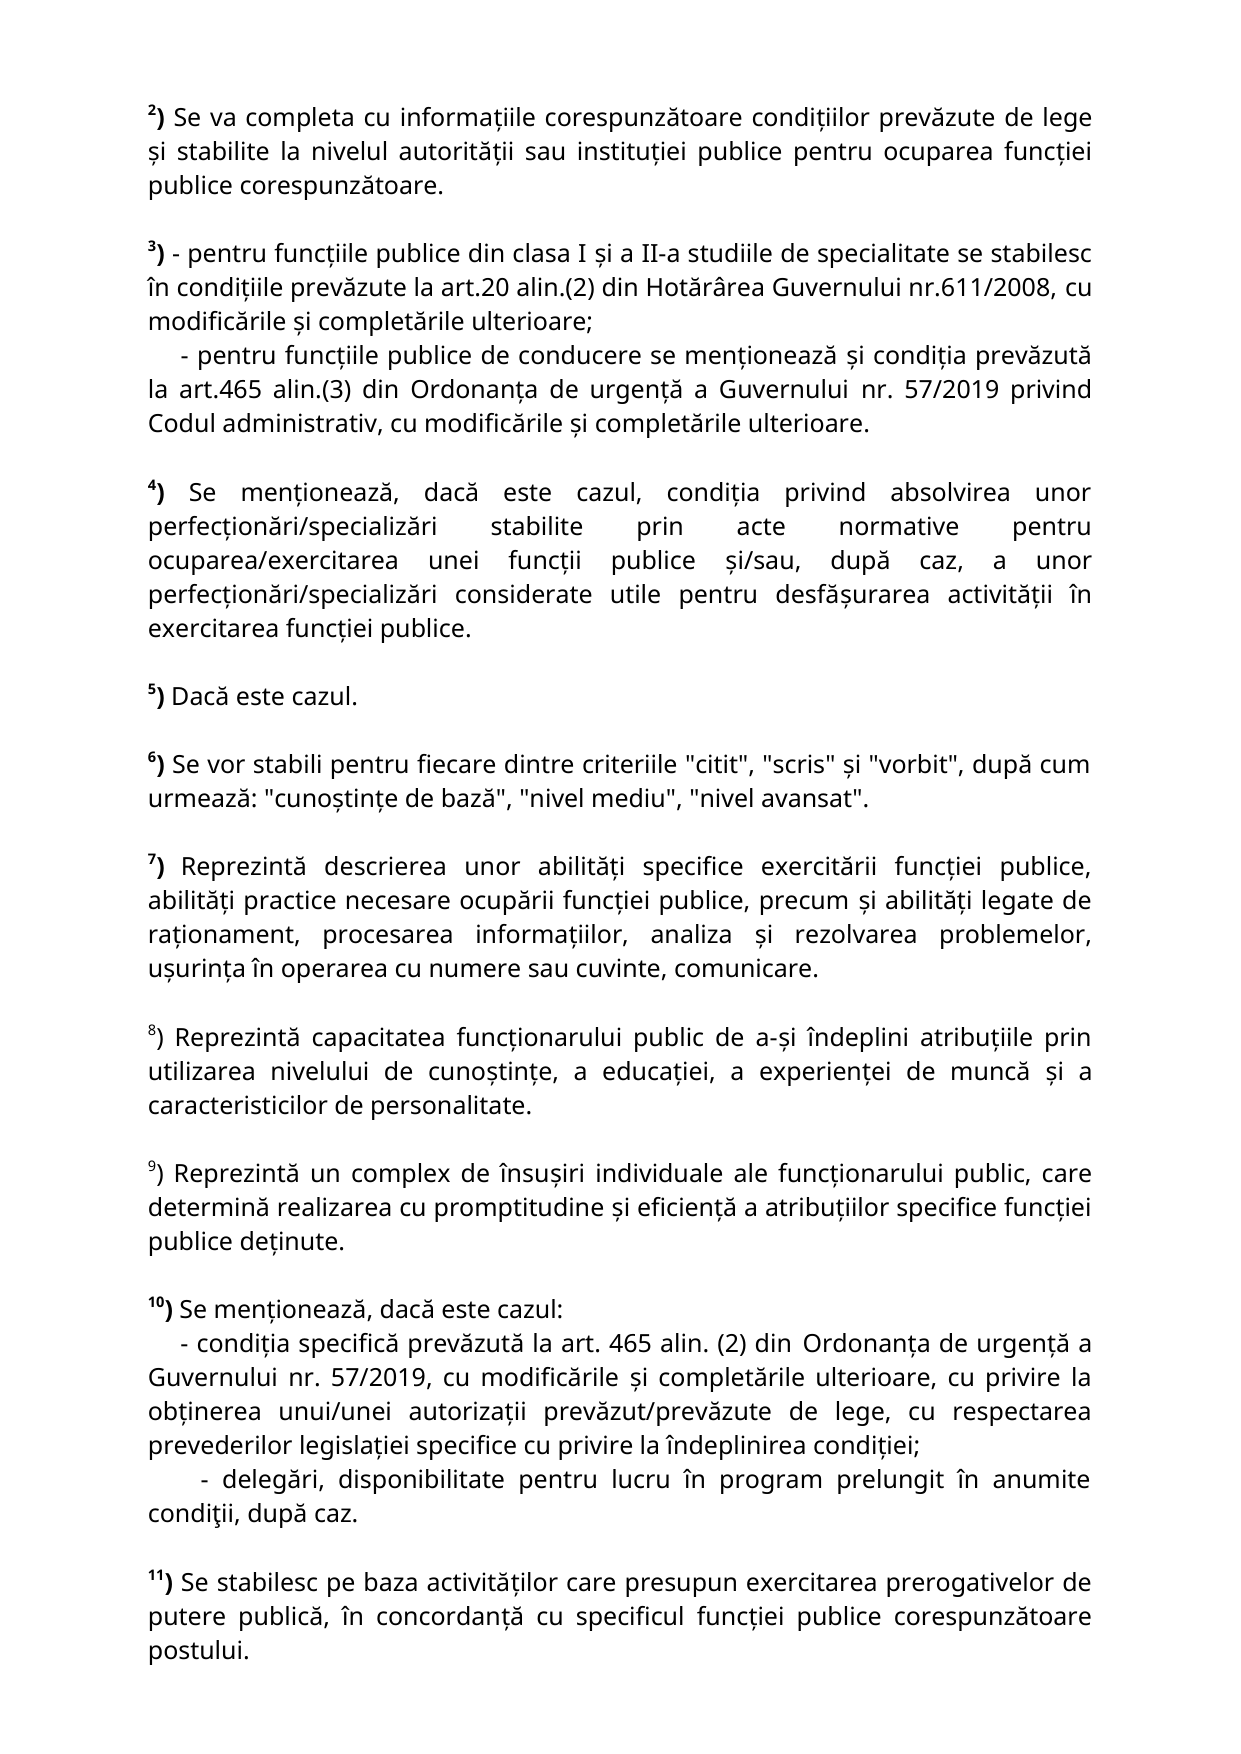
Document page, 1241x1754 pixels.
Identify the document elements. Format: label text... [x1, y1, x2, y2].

text - pentru funcțiile publice de conducere se menționează și condiția prevăzută la art.465 alin.(3) din Ordonanța de urgență a Guvernului nr. 57/2019 privind Codul administrativ, cu modificările și completările ulterioare. [148, 338, 1092, 440]
text 5) Dacă este cazul. [148, 679, 1092, 713]
text - delegări, disponibilitate pentru lucru în program prelungit în anumite condiţii, după caz. [148, 1462, 1092, 1530]
text 7) Reprezintă descrierea unor abilități specifice exercitării funcției publice, abilități practice necesare ocupării funcției publice, precum și abilități legate de raționament, procesarea informațiilor, analiza și rezolvarea problemelor, ușurința în operarea cu numere sau cuvinte, comunicare. [148, 849, 1092, 985]
text 3) - pentru funcțiile publice din clasa I și a II-a studiile de specialitate se stabilesc în condițiile prevăzute la art.20 alin.(2) din Hotărârea Guvernului nr.611/2008, cu modificările și completările ulterioare; [148, 236, 1092, 338]
text 6) Se vor stabili pentru fiecare dintre criteriile "citit", "scris" şi "vorbit", după cum urmează: "cunoştinţe de bază", "nivel mediu", "nivel avansat". [148, 747, 1092, 815]
text 11) Se stabilesc pe baza activităţilor care presupun exercitarea prerogativelor de putere publică, în concordanţă cu specificul funcţiei publice corespunzătoare postului. [148, 1564, 1092, 1666]
text 2) Se va completa cu informaţiile corespunzătoare condiţiilor prevăzute de lege şi stabilite la nivelul autorităţii sau instituţiei publice pentru ocuparea funcţiei publice corespunzătoare. [148, 99, 1092, 202]
text 10) Se menționează, dacă este cazul: [148, 1292, 1092, 1326]
text 9) Reprezintă un complex de însușiri individuale ale funcționarului public, care determină realizarea cu promptitudine și eficiență a atribuțiilor specifice funcției publice deținute. [148, 1156, 1092, 1258]
text 4) Se menționează, dacă este cazul, condiția privind absolvirea unor perfecționări/specializări stabilite prin acte normative pentru ocuparea/exercitarea unei funcții publice și/sau, după caz, a unor perfecționări/specializări considerate utile pentru desfășurarea activității în exercitarea funcției publice. [148, 474, 1092, 644]
text - condiția specifică prevăzută la art. 465 alin. (2) din Ordonanța de urgență a Guvernului nr. 57/2019, cu modificările și completările ulterioare, cu privire la obținerea unui/unei autorizații prevăzut/prevăzute de lege, cu respectarea prevederilor legislației specifice cu privire la îndeplinirea condiției; [148, 1326, 1092, 1462]
text 8) Reprezintă capacitatea funcționarului public de a-și îndeplini atribuțiile prin utilizarea nivelului de cunoștințe, a educației, a experienței de muncă și a caracteristicilor de personalitate. [148, 1019, 1092, 1121]
